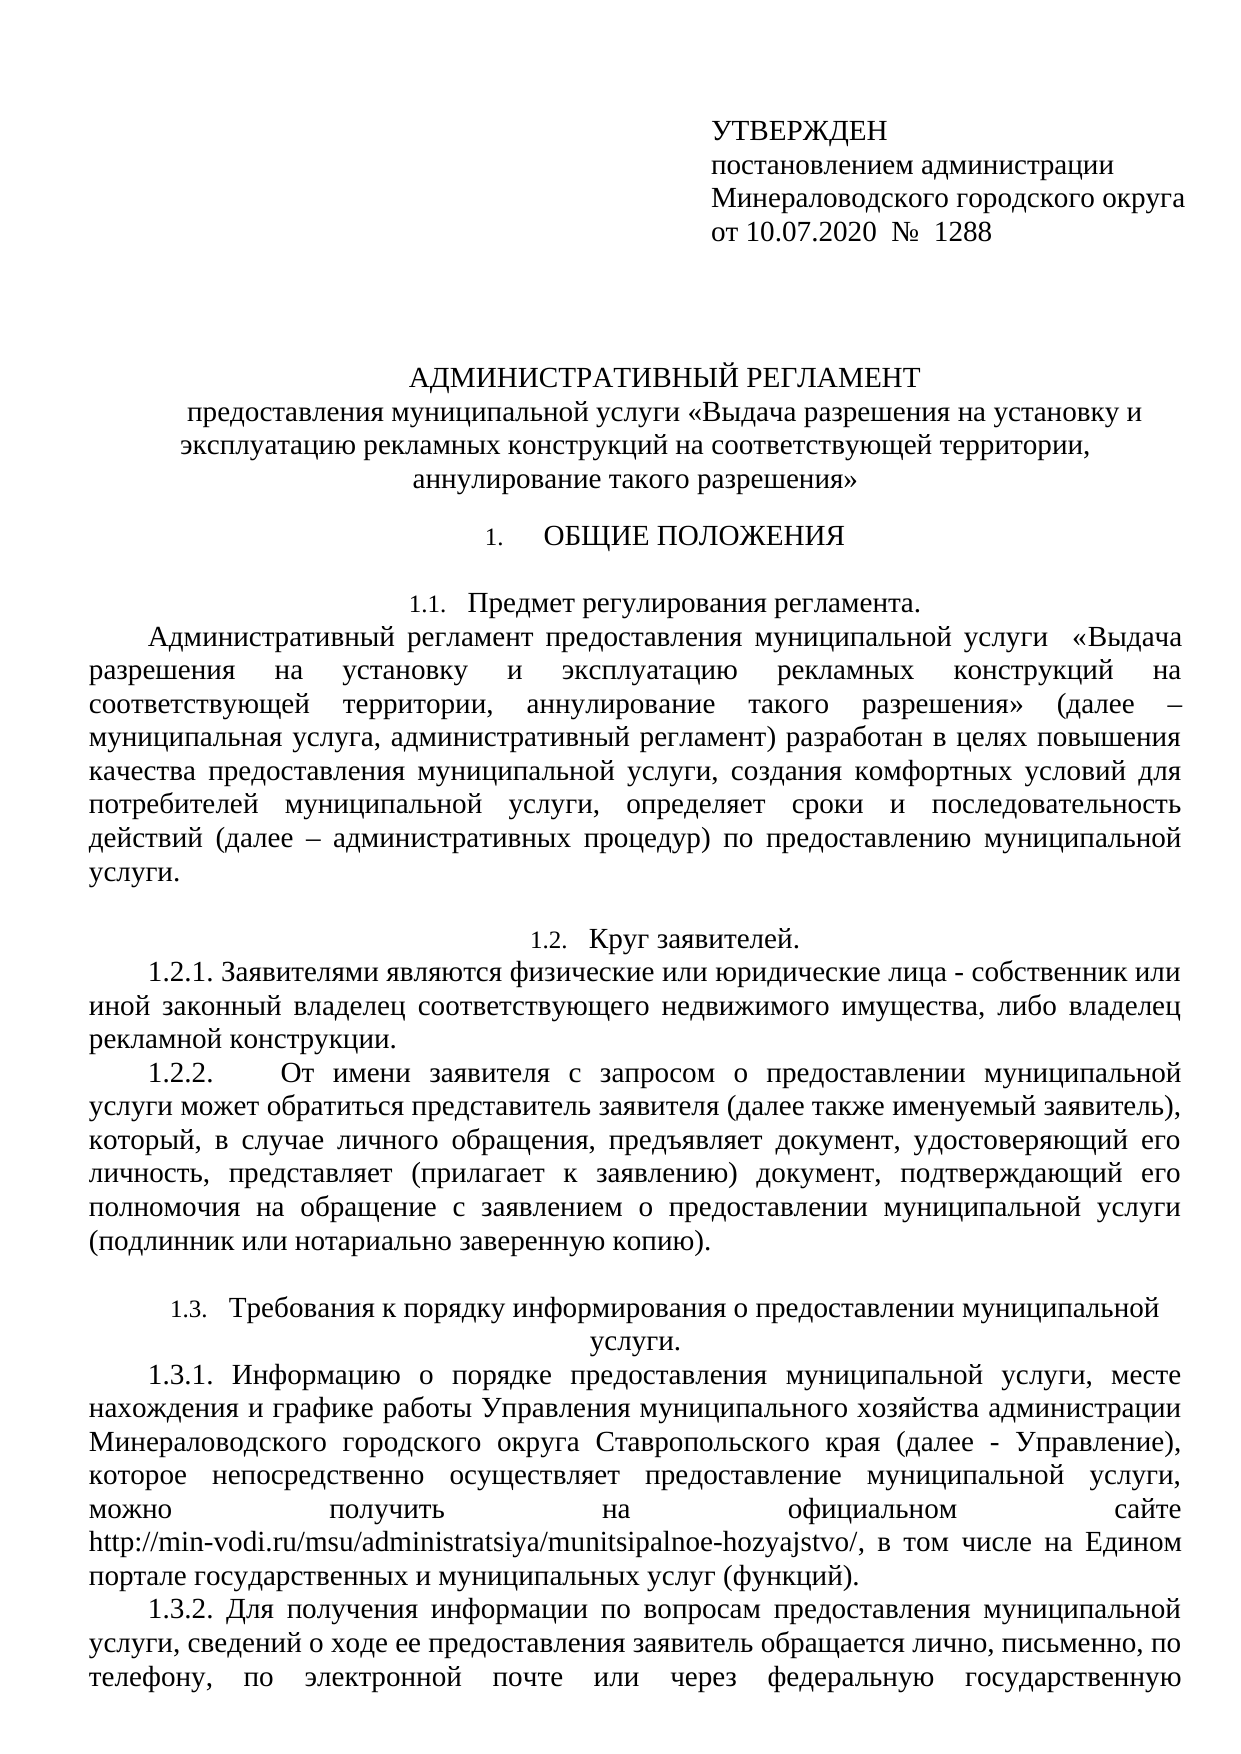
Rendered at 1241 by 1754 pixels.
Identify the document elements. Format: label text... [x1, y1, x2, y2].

list Требования к порядку информирования о предоставлении муниципальной услуги. [89, 1290, 1182, 1357]
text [89, 1592, 1182, 1692]
text предоставления муниципальной услуги «Выдача разрешения на установку и эксплуатацию рекламных конструкций на соответствующей территории, аннулирование такого разрешения» [89, 394, 1182, 494]
list От имени заявителя с запросом о предоставлении муниципальной услуги может обратиться представитель заявителя (далее также именуемый заявитель), который, в случае личного обращения, предъявляет документ, удостоверяющий его личность, представляет (прилагает к заявлению) документ, подтверждающий его полномочия на обращение с заявлением о предоставлении муниципальной услуги (подлинник или нотариально заверенную копию). [89, 1055, 1182, 1256]
text 1.3.1. Информацию о порядке предоставления муниципальной услуги, месте нахождения и графике работы Управления муниципального хозяйства администрации Минераловодского городского округа Ставропольского края (далее - Управление), которое непосредственно осуществляет предоставление муниципальной услуги, можно получить на официальном сайте http://min-vodi.ru/msu/administratsiya/munitsipalnoe-hozyajstvo/, в том числе на Едином портале государственных и муниципальных услуг (функций). [89, 1357, 1182, 1592]
text АДМИНИСТРАТИВНЫЙ РЕГЛАМЕНТ [89, 360, 1182, 394]
list ОБЩИЕ ПОЛОЖЕНИЯ [89, 518, 1182, 552]
text 1.2.1. Заявителями являются физические или юридические лица - собственник или иной законный владелец соответствующего недвижимого имущества, либо владелец рекламной конструкции. [89, 954, 1182, 1055]
list Предмет регулирования регламента. [89, 585, 1182, 619]
text Административный регламент предоставления муниципальной услуги «Выдача разрешения на установку и эксплуатацию рекламных конструкций на соответствующей территории, аннулирование такого разрешения» (далее – муниципальная услуга, административный регламент) разработан в целях повышения качества предоставления муниципальной услуги, создания комфортных условий для потребителей муниципальной услуги, определяет сроки и последовательность действий (далее – административных процедур) по предоставлению муниципальной услуги. [89, 619, 1182, 887]
list Круг заявителей. [89, 921, 1182, 954]
